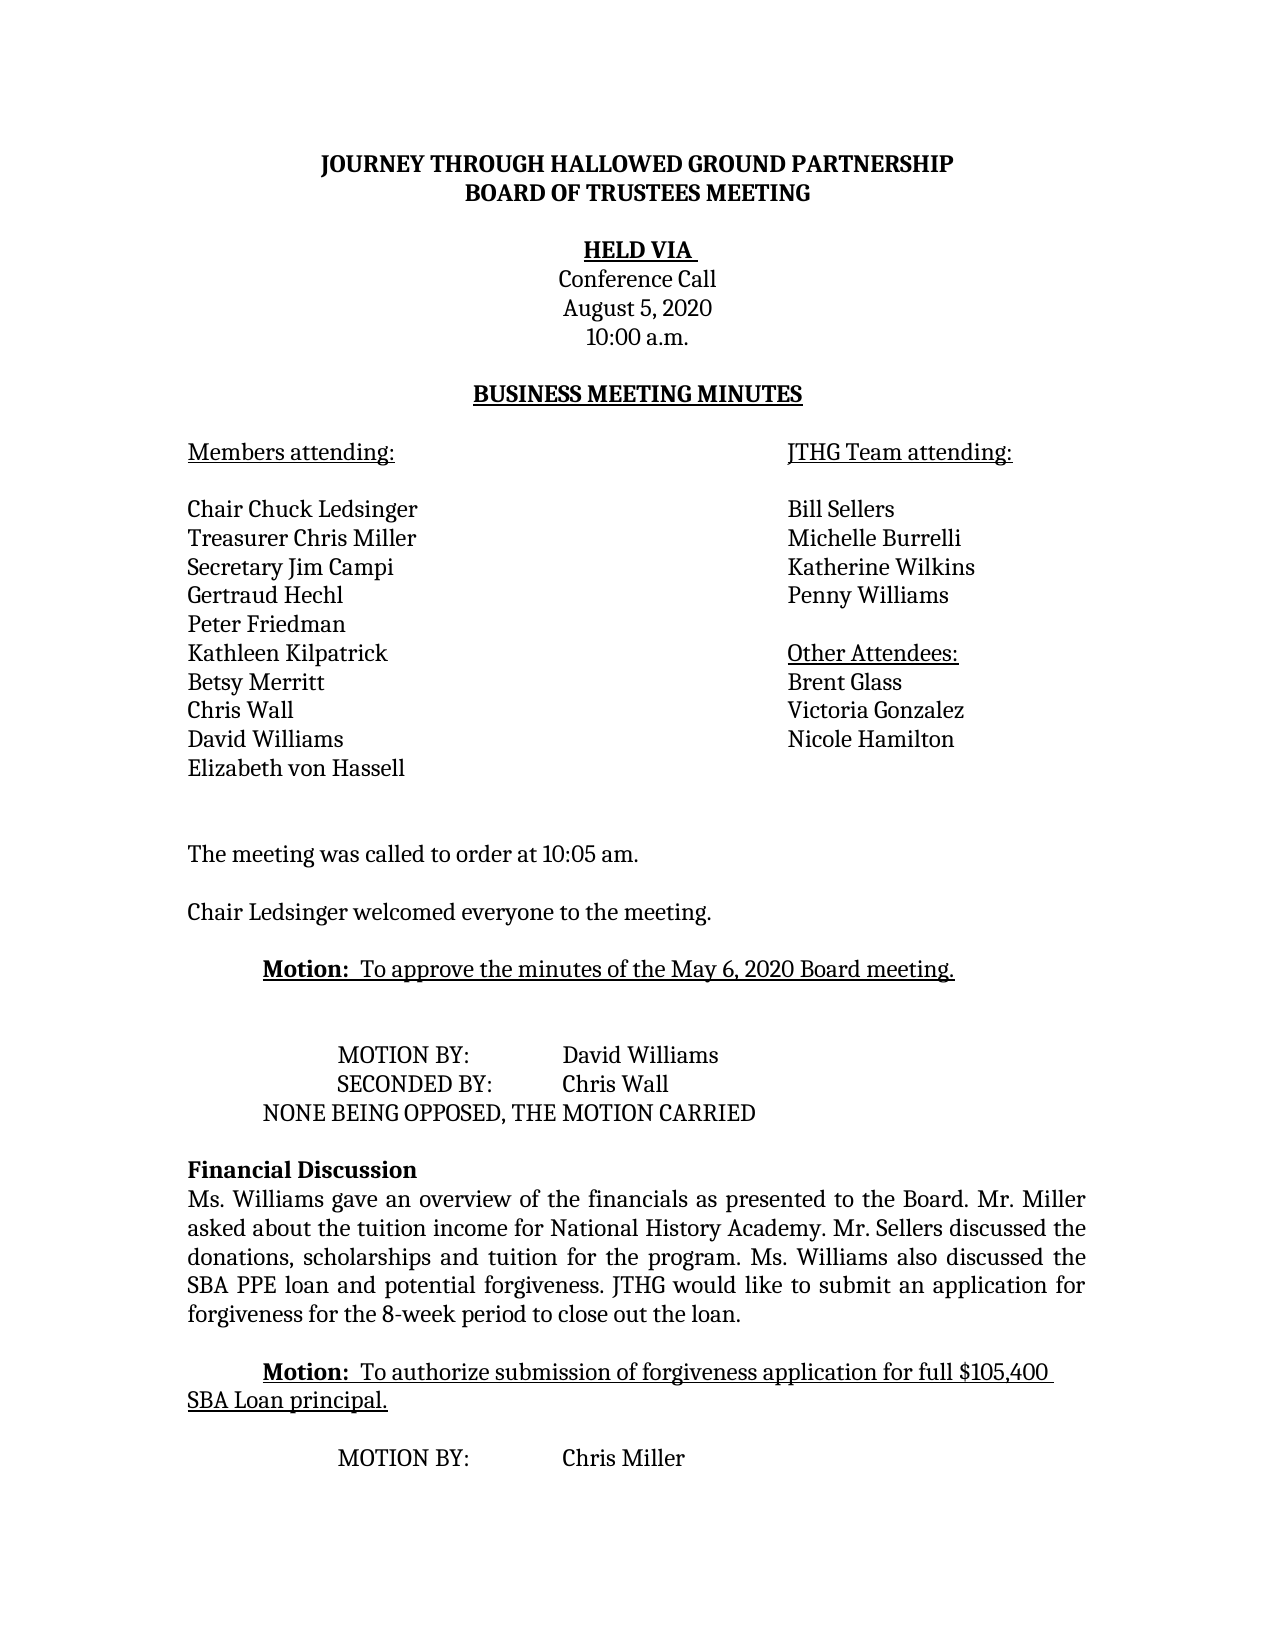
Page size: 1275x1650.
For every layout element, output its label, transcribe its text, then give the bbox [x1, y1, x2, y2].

text 10:00 a.m. [187, 322, 1087, 351]
text Chris Wall Victoria Gonzalez [187, 696, 1087, 725]
text Peter Friedman [187, 610, 1087, 639]
text Chair Chuck Ledsinger Bill Sellers [187, 495, 1087, 524]
text BUSINESS MEETING MINUTES [187, 380, 1087, 409]
text Motion: To authorize submission of forgiveness application for full $105,400 SBA Loan principal. [187, 1357, 1087, 1415]
text MOTION BY: David Williams [337, 1041, 1087, 1070]
text Financial Discussion [187, 1156, 1087, 1185]
text David Williams Nicole Hamilton [187, 725, 1087, 754]
text JOURNEY THROUGH HALLOWED GROUND PARTNERSHIP [187, 150, 1087, 179]
text NONE BEING OPPOSED, THE MOTION CARRIED [262, 1099, 1087, 1127]
text The meeting was called to order at 10:05 am. [187, 840, 1087, 869]
text BOARD OF TRUSTEES MEETING [187, 179, 1087, 207]
text Motion: To approve the minutes of the May 6, 2020 Board meeting. [187, 955, 1087, 1012]
text Ms. Williams gave an overview of the financials as presented to the Board. Mr. Miller asked about the tuition income for National History Academy. Mr. Sellers discussed the donations, scholarships and tuition for the program. Ms. Williams also discussed the SBA PPE loan and potential forgiveness. JTHG would like to submit an application for forgiveness for the 8-week period to close out the loan. [187, 1185, 1087, 1329]
text Members attending: JTHG Team attending: [187, 437, 1087, 466]
text Treasurer Chris Miller Michelle Burrelli [187, 524, 1087, 552]
text Chair Ledsinger welcomed everyone to the meeting. [187, 897, 1087, 926]
text August 5, 2020 [187, 294, 1087, 322]
text SECONDED BY: Chris Wall [337, 1070, 1087, 1099]
text Conference Call [187, 265, 1087, 294]
text Gertraud Hechl Penny Williams [187, 581, 1087, 610]
text HELD VIA [187, 236, 1087, 265]
text Secretary Jim Campi Katherine Wilkins [187, 552, 1087, 581]
text Kathleen Kilpatrick Other Attendees: [187, 639, 1087, 667]
text Betsy Merritt Brent Glass [187, 667, 1087, 696]
text MOTION BY: Chris Miller [337, 1444, 1087, 1472]
text Elizabeth von Hassell [187, 754, 1087, 782]
